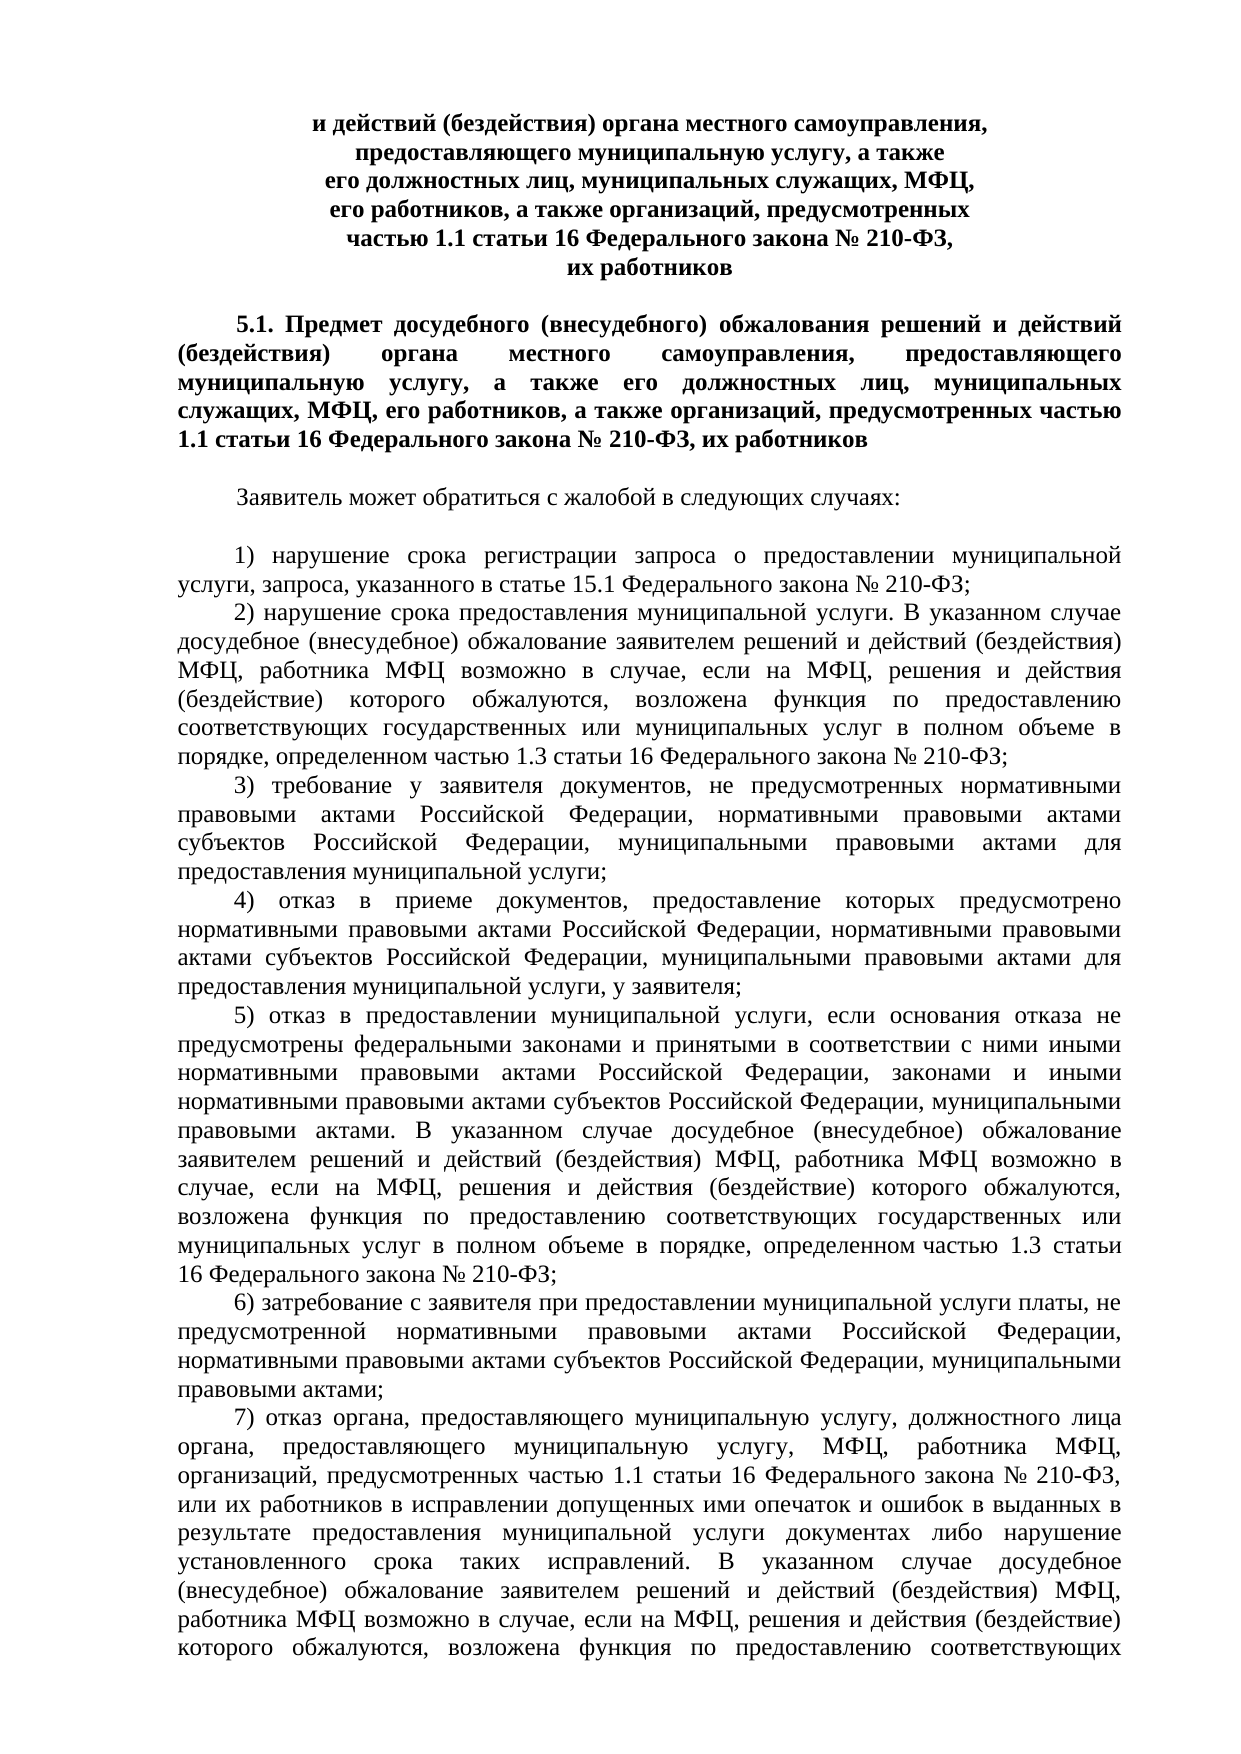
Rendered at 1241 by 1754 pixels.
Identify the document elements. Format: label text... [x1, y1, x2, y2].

text его должностных лиц, муниципальных служащих, МФЦ, [177, 165, 1122, 194]
text частью 1.1 статьи 16 Федерального закона № 210-ФЗ, [177, 223, 1122, 252]
text его работников, а также организаций, предусмотренных [177, 194, 1122, 223]
text 4) отказ в приеме документов, предоставление которых предусмотрено нормативными правовыми актами Российской Федерации, нормативными правовыми актами субъектов Российской Федерации, муниципальными правовыми актами для предоставления муниципальной услуги, у заявителя; [177, 885, 1122, 1000]
text их работников [177, 252, 1122, 280]
text 3) требование у заявителя документов, не предусмотренных нормативными правовыми актами Российской Федерации, нормативными правовыми актами субъектов Российской Федерации, муниципальными правовыми актами для предоставления муниципальной услуги; [177, 770, 1122, 885]
text 6) затребование с заявителя при предоставлении муниципальной услуги платы, не предусмотренной нормативными правовыми актами Российской Федерации, нормативными правовыми актами субъектов Российской Федерации, муниципальными правовыми актами; [177, 1287, 1122, 1402]
text 5.1. Предмет досудебного (внесудебного) обжалования решений и действий (бездействия) органа местного самоуправления, предоставляющего муниципальную услугу, а также его должностных лиц, муниципальных служащих, МФЦ, его работников, а также организаций, предусмотренных частью 1.1 статьи 16 Федерального закона № 210-ФЗ, их работников [177, 309, 1122, 453]
text предоставляющего муниципальную услугу, а также [177, 137, 1122, 165]
text и действий (бездействия) органа местного самоуправления, [177, 108, 1122, 137]
text 5) отказ в предоставлении муниципальной услуги, если основания отказа не предусмотрены федеральными законами и принятыми в соответствии с ними иными нормативными правовыми актами Российской Федерации, законами и иными нормативными правовыми актами субъектов Российской Федерации, муниципальными правовыми актами. В указанном случае досудебное (внесудебное) обжалование заявителем решений и действий (бездействия) МФЦ, работника МФЦ возможно в случае, если на МФЦ, решения и действия (бездействие) которого обжалуются, возложена функция по предоставлению соответствующих государственных или муниципальных услуг в полном объеме в порядке, определенном частью 1.3 статьи 16 Федерального закона № 210-ФЗ; [177, 1000, 1122, 1287]
text 1) нарушение срока регистрации запроса о предоставлении муниципальной услуги, запроса, указанного в статье 15.1 Федерального закона № 210-ФЗ; [177, 540, 1122, 597]
text 2) нарушение срока предоставления муниципальной услуги. В указанном случае досудебное (внесудебное) обжалование заявителем решений и действий (бездействия) МФЦ, работника МФЦ возможно в случае, если на МФЦ, решения и действия (бездействие) которого обжалуются, возложена функция по предоставлению соответствующих государственных или муниципальных услуг в полном объеме в порядке, определенном частью 1.3 статьи 16 Федерального закона № 210-ФЗ; [177, 597, 1122, 770]
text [177, 1402, 1122, 1661]
text Заявитель может обратиться с жалобой в следующих случаях: [177, 482, 1122, 511]
